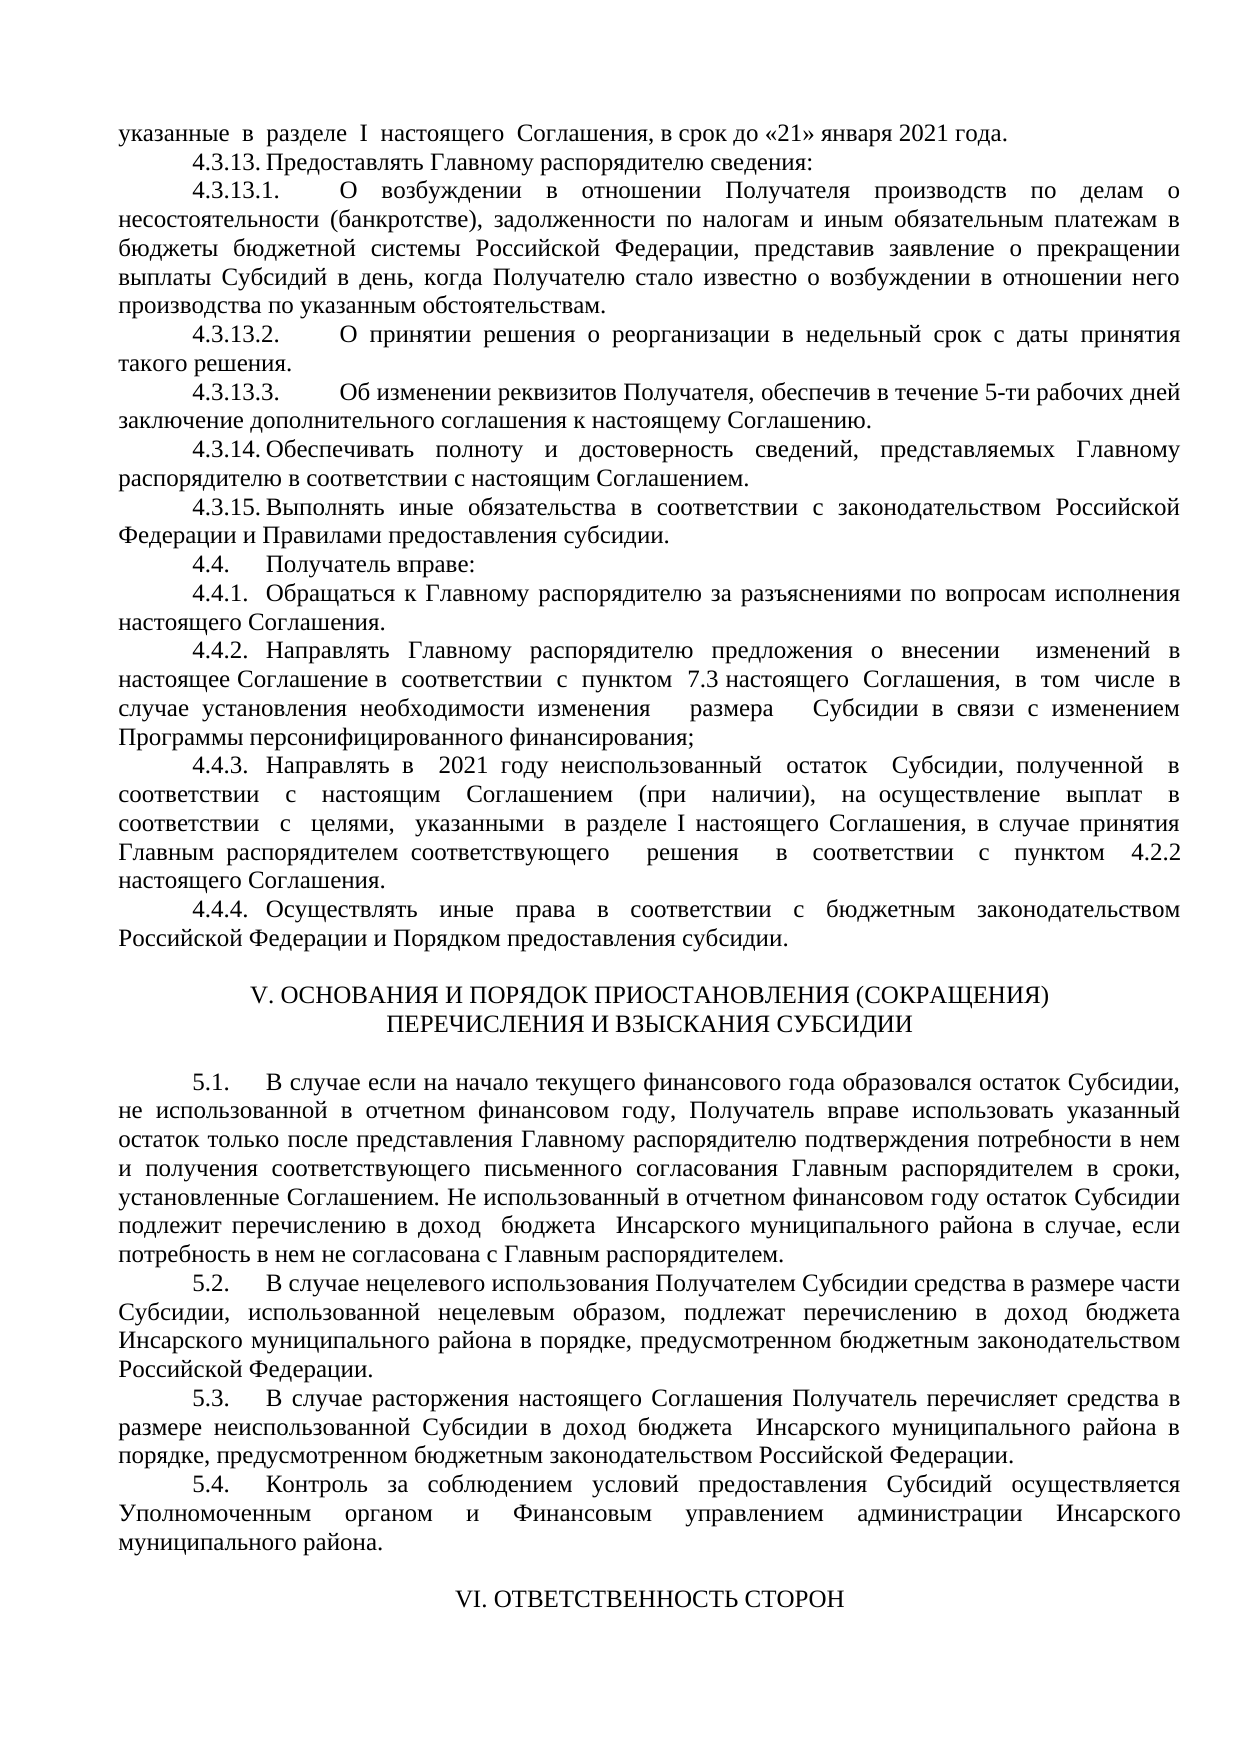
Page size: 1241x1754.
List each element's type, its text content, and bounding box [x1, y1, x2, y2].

list Предоставлять Главному распорядителю сведения: [118, 147, 1181, 176]
text ПЕРЕЧИСЛЕНИЯ И ВЗЫСКАНИЯ СУБСИДИИ [118, 1009, 1181, 1038]
list Контроль за соблюдением условий предоставления Субсидий осуществляется Уполномоченным органом и Финансовым управлением администрации Инсарского муниципального района. [118, 1469, 1181, 1556]
list Обеспечивать полноту и достоверность сведений, представляемых Главному распорядителю в соответствии с настоящим Соглашением. [118, 434, 1181, 492]
list О принятии решения о реорганизации в недельный срок с даты принятия такого решения. [118, 319, 1181, 377]
text VI. ОТВЕТСТВЕННОСТЬ СТОРОН [118, 1584, 1181, 1613]
list В случае нецелевого использования Получателем Субсидии средства в размере части Субсидии, использованной нецелевым образом, подлежат перечислению в доход бюджета Инсарского муниципального района в порядке, предусмотренном бюджетным законодательством Российской Федерации. [118, 1268, 1181, 1383]
text V. ОСНОВАНИЯ И ПОРЯДОК ПРИОСТАНОВЛЕНИЯ (СОКРАЩЕНИЯ) [118, 981, 1181, 1009]
list Об изменении реквизитов Получателя, обеспечив в течение 5-ти рабочих дней заключение дополнительного соглашения к настоящему Соглашению. [118, 377, 1181, 434]
list Осуществлять иные права в соответствии с бюджетным законодательством Российской Федерации и Порядком предоставления субсидии. [118, 894, 1181, 952]
list О возбуждении в отношении Получателя производств по делам о несостоятельности (банкротстве), задолженности по налогам и иным обязательным платежам в бюджеты бюджетной системы Российской Федерации, представив заявление о прекращении выплаты Субсидий в день, когда Получателю стало известно о возбуждении в отношении него производства по указанным обстоятельствам. [118, 176, 1181, 319]
list В случае расторжения настоящего Соглашения Получатель перечисляет средства в размере неиспользованной Субсидии в доход бюджета Инсарского муниципального района в порядке, предусмотренном бюджетным законодательством Российской Федерации. [118, 1383, 1181, 1469]
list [118, 118, 1181, 147]
list В случае если на начало текущего финансового года образовался остаток Субсидии, не использованной в отчетном финансовом году, Получатель вправе использовать указанный остаток только после представления Главному распорядителю подтверждения потребности в нем и получения соответствующего письменного согласования Главным распорядителем в сроки, установленные Соглашением. Не использованный в отчетном финансовом году остаток Субсидии подлежит перечислению в доход бюджета Инсарского муниципального района в случае, если потребность в нем не согласована с Главным распорядителем. [118, 1067, 1181, 1268]
list Получатель вправе: [118, 549, 1181, 578]
list Обращаться к Главному распорядителю за разъяснениями по вопросам исполнения настоящего Соглашения. [118, 578, 1181, 636]
list Выполнять иные обязательства в соответствии с законодательством Российской Федерации и Правилами предоставления субсидии. [118, 492, 1181, 549]
